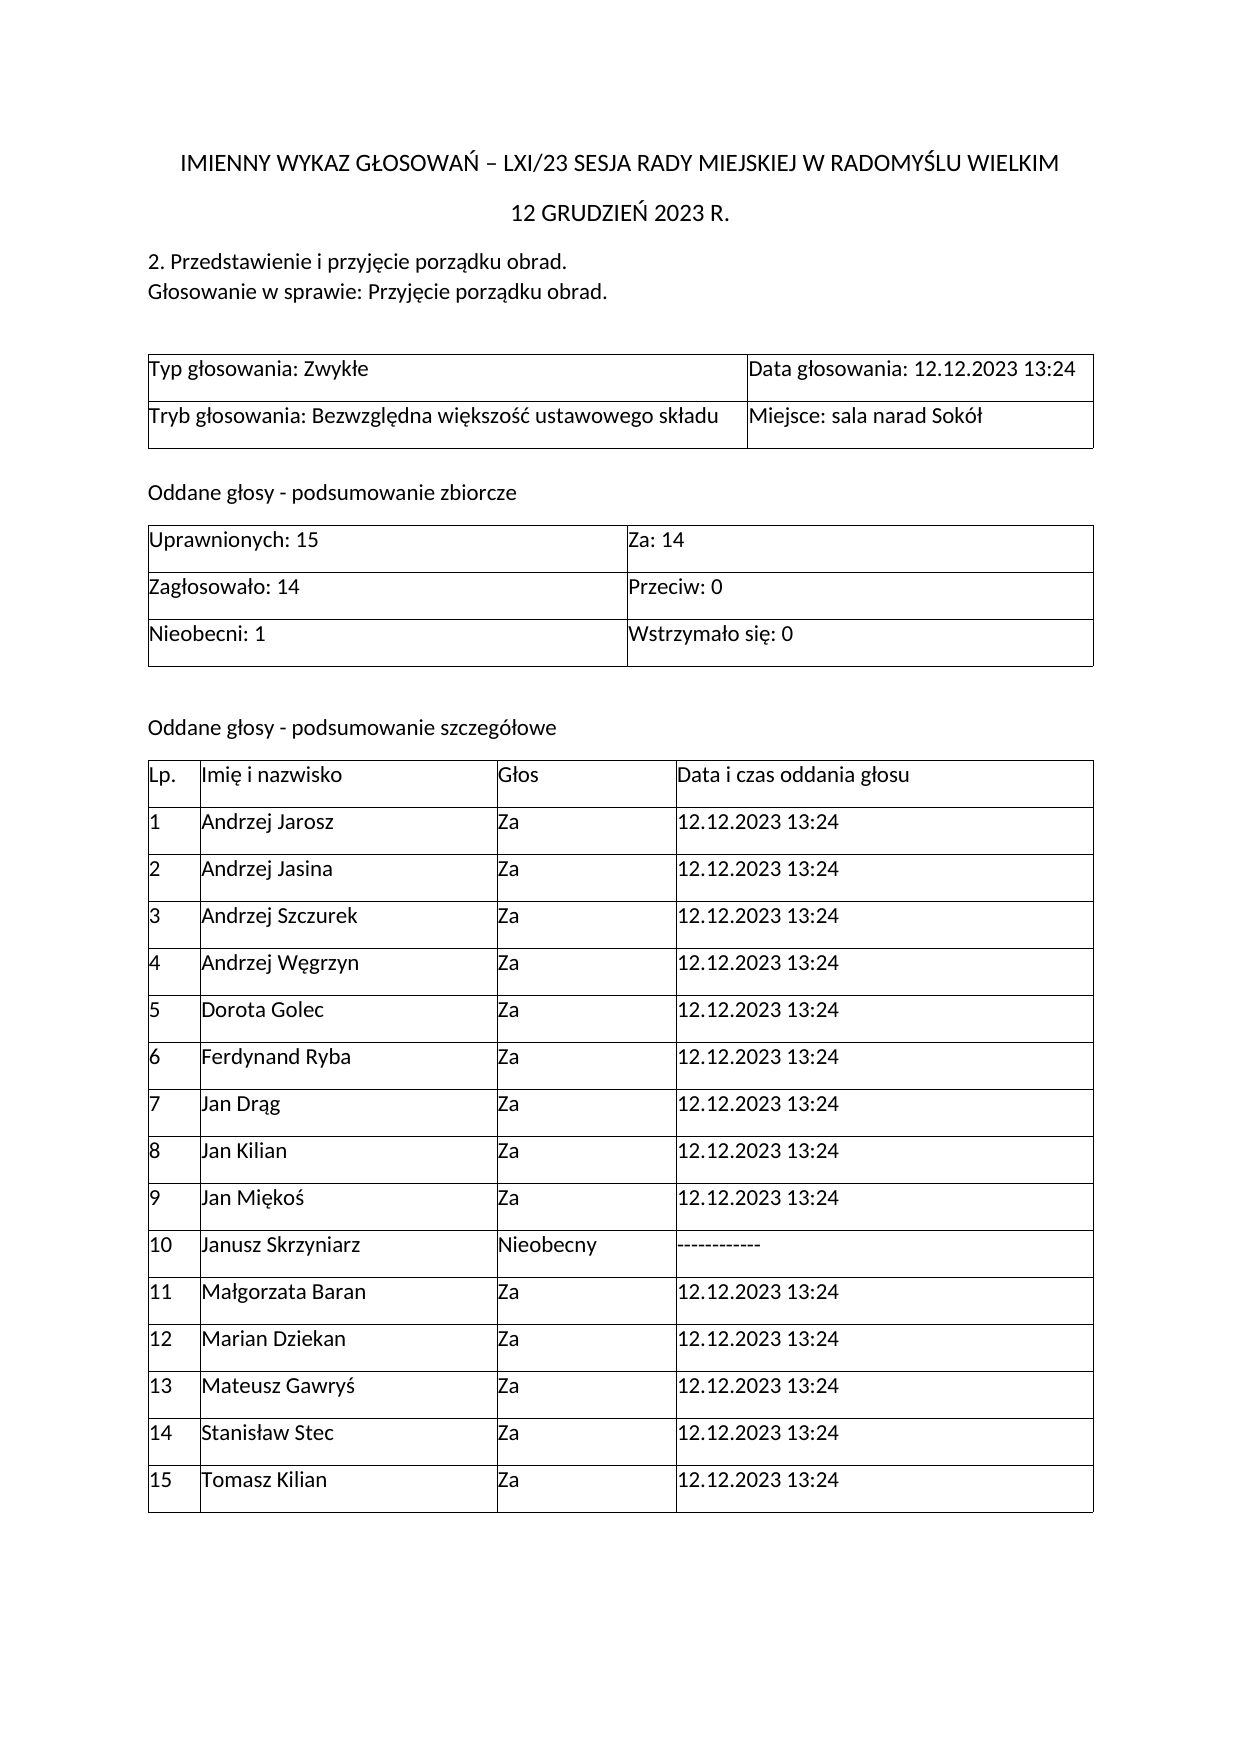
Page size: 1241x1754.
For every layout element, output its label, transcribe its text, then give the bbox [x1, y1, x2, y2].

table_cell Za [498, 1372, 676, 1418]
table_cell 7 [149, 1090, 200, 1136]
text Oddane głosy - podsumowanie zbiorcze [148, 449, 1093, 506]
table_cell Andrzej Jarosz [201, 808, 497, 854]
table_cell Za [498, 855, 676, 901]
table_cell 12.12.2023 13:24 [677, 996, 1093, 1042]
table_header Typ głosowania: Zwykłe [149, 355, 747, 401]
table_cell Za [498, 1466, 676, 1512]
table_cell Mateusz Gawryś [201, 1372, 497, 1418]
text Oddane głosy - podsumowanie szczegółowe [148, 713, 1093, 741]
table_cell Za [498, 949, 676, 995]
table_cell 12.12.2023 13:24 [677, 1466, 1093, 1512]
table_cell Andrzej Węgrzyn [201, 949, 497, 995]
table_cell Za [498, 808, 676, 854]
table_cell 12.12.2023 13:24 [677, 1278, 1093, 1324]
table_cell 12.12.2023 13:24 [677, 1325, 1093, 1371]
table_cell Janusz Skrzyniarz [201, 1231, 497, 1277]
table_cell 12.12.2023 13:24 [677, 855, 1093, 901]
table_cell Za [498, 1043, 676, 1089]
table_cell 13 [149, 1372, 200, 1418]
table_header Data i czas oddania głosu [677, 761, 1093, 807]
table_cell 9 [149, 1184, 200, 1230]
table_cell Za [498, 1137, 676, 1183]
table_cell 4 [149, 949, 200, 995]
text IMIENNY WYKAZ GŁOSOWAŃ – LXI/23 SESJA RADY MIEJSKIEJ W RADOMYŚLU WIELKIM [148, 148, 1093, 178]
table_cell Za [498, 1325, 676, 1371]
table_cell Marian Dziekan [201, 1325, 497, 1371]
table_cell 10 [149, 1231, 200, 1277]
table_cell 5 [149, 996, 200, 1042]
table_header Za: 14 [628, 526, 1093, 572]
table_cell Ferdynand Ryba [201, 1043, 497, 1089]
table_cell 14 [149, 1419, 200, 1465]
table_cell 1 [149, 808, 200, 854]
table_header Imię i nazwisko [201, 761, 497, 807]
table_cell Nieobecny [498, 1231, 676, 1277]
table_cell Małgorzata Baran [201, 1278, 497, 1324]
table_cell Tryb głosowania: Bezwzględna większość ustawowego składu [149, 402, 747, 448]
table_cell 12 [149, 1325, 200, 1371]
table_cell Wstrzymało się: 0 [628, 620, 1093, 666]
table_cell ------------ [677, 1231, 1093, 1277]
table_cell Za [498, 1090, 676, 1136]
table_cell 3 [149, 902, 200, 948]
table_cell Za [498, 902, 676, 948]
text 12 GRUDZIEŃ 2023 R. [148, 197, 1093, 228]
table_cell 12.12.2023 13:24 [677, 1137, 1093, 1183]
table_cell Andrzej Jasina [201, 855, 497, 901]
table_cell Jan Kilian [201, 1137, 497, 1183]
table_cell 12.12.2023 13:24 [677, 808, 1093, 854]
table_cell Stanisław Stec [201, 1419, 497, 1465]
table_cell Miejsce: sala narad Sokół [748, 402, 1093, 448]
table_cell Za [498, 996, 676, 1042]
table_cell Przeciw: 0 [628, 573, 1093, 619]
table_cell 12.12.2023 13:24 [677, 1419, 1093, 1465]
table_cell 12.12.2023 13:24 [677, 949, 1093, 995]
table_cell 12.12.2023 13:24 [677, 1043, 1093, 1089]
table_cell 12.12.2023 13:24 [677, 902, 1093, 948]
table_cell Nieobecni: 1 [149, 620, 627, 666]
table_cell 12.12.2023 13:24 [677, 1090, 1093, 1136]
table_cell Dorota Golec [201, 996, 497, 1042]
table_cell 15 [149, 1466, 200, 1512]
table_cell 12.12.2023 13:24 [677, 1184, 1093, 1230]
table_cell Za [498, 1278, 676, 1324]
table_cell Jan Drąg [201, 1090, 497, 1136]
table_cell Andrzej Szczurek [201, 902, 497, 948]
table_cell Jan Miękoś [201, 1184, 497, 1230]
table_header Data głosowania: 12.12.2023 13:24 [748, 355, 1093, 401]
table_cell Za [498, 1419, 676, 1465]
table_cell Za [498, 1184, 676, 1230]
table_header Lp. [149, 761, 200, 807]
table_cell 11 [149, 1278, 200, 1324]
text 2. Przedstawienie i przyjęcie porządku obrad. Głosowanie w sprawie: Przyjęcie porządku obrad. [148, 247, 1093, 335]
table_cell Tomasz Kilian [201, 1466, 497, 1512]
table_cell 2 [149, 855, 200, 901]
table_cell 6 [149, 1043, 200, 1089]
table_cell Zagłosowało: 14 [149, 573, 627, 619]
table_header Głos [498, 761, 676, 807]
table_cell 8 [149, 1137, 200, 1183]
table_cell 12.12.2023 13:24 [677, 1372, 1093, 1418]
table_header Uprawnionych: 15 [149, 526, 627, 572]
